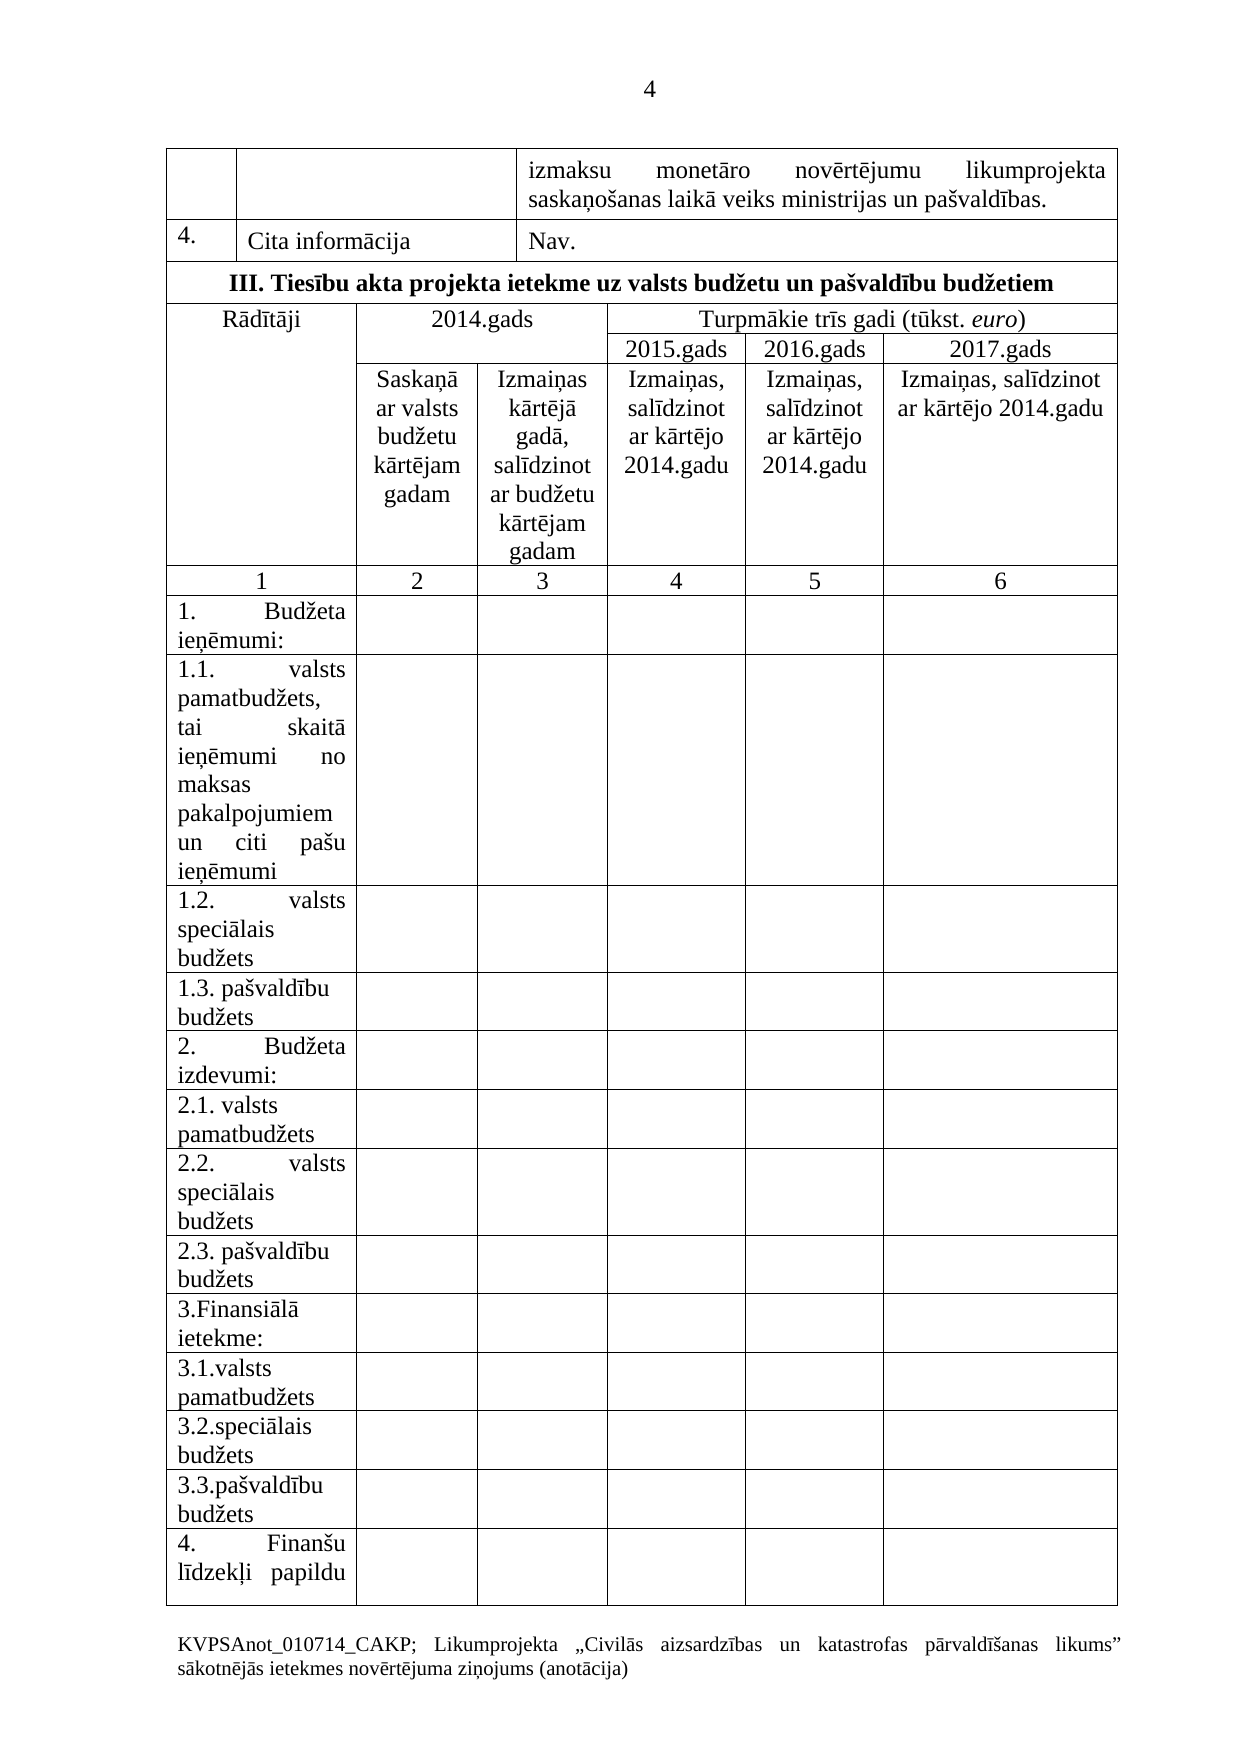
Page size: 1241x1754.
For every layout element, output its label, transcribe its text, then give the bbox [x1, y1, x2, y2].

table_cell [357, 1353, 477, 1410]
table_cell [884, 886, 1117, 972]
table_cell Saskaņā ar valsts budžetu kārtējam gadam [357, 364, 477, 565]
table_cell 1 [167, 566, 356, 595]
table_cell Izmaiņas, salīdzinot ar kārtējo 2014.gadu [608, 364, 745, 565]
table_cell [608, 973, 745, 1030]
table_cell [357, 1090, 477, 1147]
table_cell [608, 1031, 745, 1089]
table_cell [746, 1031, 883, 1089]
table_cell [608, 1090, 745, 1147]
table_cell 2.1. valsts pamatbudžets [167, 1090, 356, 1147]
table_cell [167, 1529, 356, 1605]
table_cell [884, 1149, 1117, 1235]
table_cell [478, 1031, 607, 1089]
table_cell 2 [357, 566, 477, 595]
table_cell 3 [478, 566, 607, 595]
table_cell [746, 1149, 883, 1235]
table_cell Cita informācija [237, 220, 516, 261]
table_cell Nav. [517, 220, 1117, 261]
table_cell [478, 655, 607, 884]
table_cell [884, 1529, 1117, 1605]
table_cell III. Tiesību akta projekta ietekme uz valsts budžetu un pašvaldību budžetiem [167, 262, 1117, 303]
table_cell 1.2. valsts speciālais budžets [167, 886, 356, 972]
table_cell [746, 596, 883, 653]
table_cell [884, 596, 1117, 653]
table_cell [357, 1236, 477, 1293]
table_cell [357, 1294, 477, 1352]
table_cell 3.2.speciālais budžets [167, 1411, 356, 1469]
table_cell [478, 1470, 607, 1527]
table_cell 5 [746, 566, 883, 595]
table_cell [884, 1294, 1117, 1352]
table_cell [746, 1090, 883, 1147]
table_cell [478, 596, 607, 653]
table_cell [478, 1149, 607, 1235]
table_cell [746, 1353, 883, 1410]
table_cell [478, 1090, 607, 1147]
table_cell [478, 1529, 607, 1605]
table_cell [478, 1353, 607, 1410]
table_cell [608, 655, 745, 884]
table_cell [884, 1031, 1117, 1089]
table_cell [884, 1470, 1117, 1527]
table_cell [608, 886, 745, 972]
table_cell [478, 1411, 607, 1469]
table_cell [608, 1470, 745, 1527]
table_cell [884, 1411, 1117, 1469]
table_cell Izmaiņas kārtējā gadā, salīdzinot ar budžetu kārtējam gadam [478, 364, 607, 565]
table_cell Rādītāji [167, 304, 356, 565]
table_cell 1.1. valsts pamatbudžets, tai skaitā ieņēmumi no maksas pakalpojumiem un citi pašu ieņēmumi [167, 655, 356, 884]
table_cell [357, 973, 477, 1030]
table_cell 3.1.valsts pamatbudžets [167, 1353, 356, 1410]
table_cell [884, 973, 1117, 1030]
table_cell [746, 1470, 883, 1527]
table_cell [357, 596, 477, 653]
table_cell 3.3.pašvaldību budžets [167, 1470, 356, 1527]
table_cell [884, 655, 1117, 884]
table_cell [884, 1236, 1117, 1293]
table_cell Turpmākie trīs gadi (tūkst. euro) [608, 304, 1117, 333]
table_cell 2014.gads [357, 304, 607, 363]
table_cell 2.3. pašvaldību budžets [167, 1236, 356, 1293]
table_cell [517, 149, 1117, 219]
table_cell 3.Finansiālā ietekme: [167, 1294, 356, 1352]
table_cell [746, 1236, 883, 1293]
table_cell [746, 1294, 883, 1352]
table_cell [357, 1149, 477, 1235]
table_cell [746, 655, 883, 884]
table_cell 1.3. pašvaldību budžets [167, 973, 356, 1030]
table_cell [478, 973, 607, 1030]
table_cell [608, 1149, 745, 1235]
table_cell [608, 1411, 745, 1469]
table_cell 6 [884, 566, 1117, 595]
table_cell [478, 1236, 607, 1293]
table_cell 2015.gads [608, 334, 745, 363]
table_cell [746, 1411, 883, 1469]
table_cell [357, 886, 477, 972]
table_cell [357, 1470, 477, 1527]
table_cell [608, 1353, 745, 1410]
table_cell 2016.gads [746, 334, 883, 363]
table_cell 1. Budžeta ieņēmumi: [167, 596, 356, 653]
table_cell [608, 1236, 745, 1293]
table_cell [884, 1353, 1117, 1410]
table_cell [746, 886, 883, 972]
table_cell [357, 1529, 477, 1605]
table_cell [746, 973, 883, 1030]
table_cell [357, 655, 477, 884]
table_cell 4 [608, 566, 745, 595]
table_cell Izmaiņas, salīdzinot ar kārtējo 2014.gadu [746, 364, 883, 565]
table_cell [357, 1031, 477, 1089]
table_cell 4. [167, 220, 236, 261]
table_cell Izmaiņas, salīdzinot ar kārtējo 2014.gadu [884, 364, 1117, 565]
table_cell [357, 1411, 477, 1469]
table_cell [478, 1294, 607, 1352]
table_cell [237, 149, 516, 219]
table_cell [608, 596, 745, 653]
table_cell [478, 886, 607, 972]
table_cell [746, 1529, 883, 1605]
table_cell [608, 1529, 745, 1605]
table_cell 3. [167, 149, 236, 219]
table_cell 2.2. valsts speciālais budžets [167, 1149, 356, 1235]
table_cell [884, 1090, 1117, 1147]
table_cell 2. Budžeta izdevumi: [167, 1031, 356, 1089]
table_cell [608, 1294, 745, 1352]
table_cell 2017.gads [884, 334, 1117, 363]
